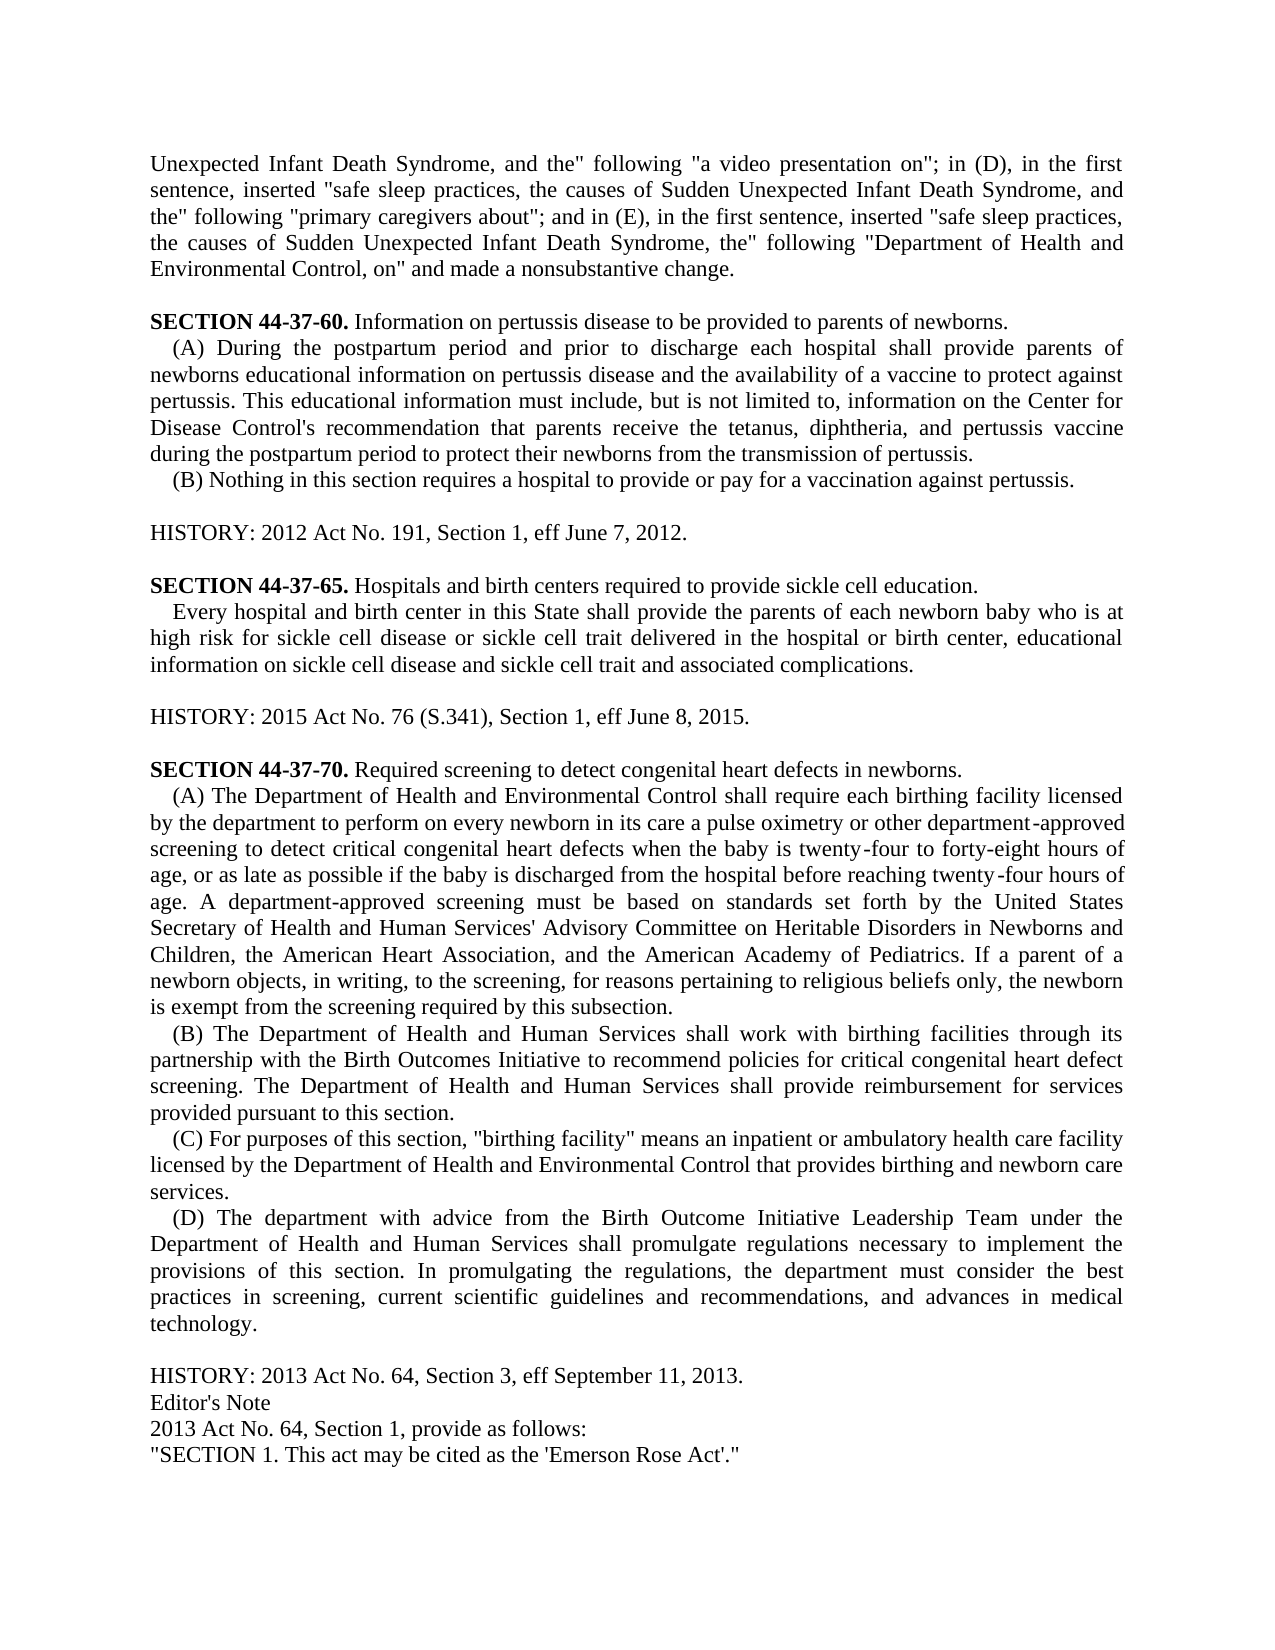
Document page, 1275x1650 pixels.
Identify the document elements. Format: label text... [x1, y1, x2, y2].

text Every hospital and birth center in this State shall provide the parents of each newborn baby who is at high risk for sickle cell disease or sickle cell trait delivered in the hospital or birth center, educational information on sickle cell disease and sickle cell trait and associated complications. [150, 598, 1125, 677]
text HISTORY: 2012 Act No. 191, Section 1, eff June 7, 2012. [150, 519, 1125, 545]
text 2013 Act No. 64, Section 1, provide as follows: [150, 1415, 1125, 1441]
text SECTION 44-37-65. Hospitals and birth centers required to provide sickle cell education. [150, 572, 1125, 598]
text HISTORY: 2013 Act No. 64, Section 3, eff September 11, 2013. [150, 1362, 1125, 1389]
text SECTION 44-37-70. Required screening to detect congenital heart defects in newborns. [150, 756, 1125, 782]
text SECTION 44-37-60. Information on pertussis disease to be provided to parents of newborns. [150, 308, 1125, 334]
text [150, 150, 1125, 282]
text (C) For purposes of this section, "birthing facility" means an inpatient or ambulatory health care facility licensed by the Department of Health and Environmental Control that provides birthing and newborn care services. [150, 1125, 1125, 1204]
text (B) Nothing in this section requires a hospital to provide or pay for a vaccination against pertussis. [150, 466, 1125, 493]
text (D) The department with advice from the Birth Outcome Initiative Leadership Team under the Department of Health and Human Services shall promulgate regulations necessary to implement the provisions of this section. In promulgating the regulations, the department must consider the best practices in screening, current scientific guidelines and recommendations, and advances in medical technology. [150, 1204, 1125, 1336]
text HISTORY: 2015 Act No. 76 (S.341), Section 1, eff June 8, 2015. [150, 703, 1125, 730]
text (A) During the postpartum period and prior to discharge each hospital shall provide parents of newborns educational information on pertussis disease and the availability of a vaccine to protect against pertussis. This educational information must include, but is not limited to, information on the Center for Disease Control's recommendation that parents receive the tetanus, diphtheria, and pertussis vaccine during the postpartum period to protect their newborns from the transmission of pertussis. [150, 334, 1125, 466]
text (B) The Department of Health and Human Services shall work with birthing facilities through its partnership with the Birth Outcomes Initiative to recommend policies for critical congenital heart defect screening. The Department of Health and Human Services shall provide reimbursement for services provided pursuant to this section. [150, 1020, 1125, 1125]
text Editor's Note [150, 1389, 1125, 1415]
text (A) The Department of Health and Environmental Control shall require each birthing facility licensed by the department to perform on every newborn in its care a pulse oximetry or other department-approved screening to detect critical congenital heart defects when the baby is twenty-four to forty-eight hours of age, or as late as possible if the baby is discharged from the hospital before reaching twenty-four hours of age. A department-approved screening must be based on standards set forth by the United States Secretary of Health and Human Services' Advisory Committee on Heritable Disorders in Newborns and Children, the American Heart Association, and the American Academy of Pediatrics. If a parent of a newborn objects, in writing, to the screening, for reasons pertaining to religious beliefs only, the newborn is exempt from the screening required by this subsection. [150, 782, 1125, 1020]
text "SECTION 1. This act may be cited as the 'Emerson Rose Act'." [150, 1441, 1125, 1468]
